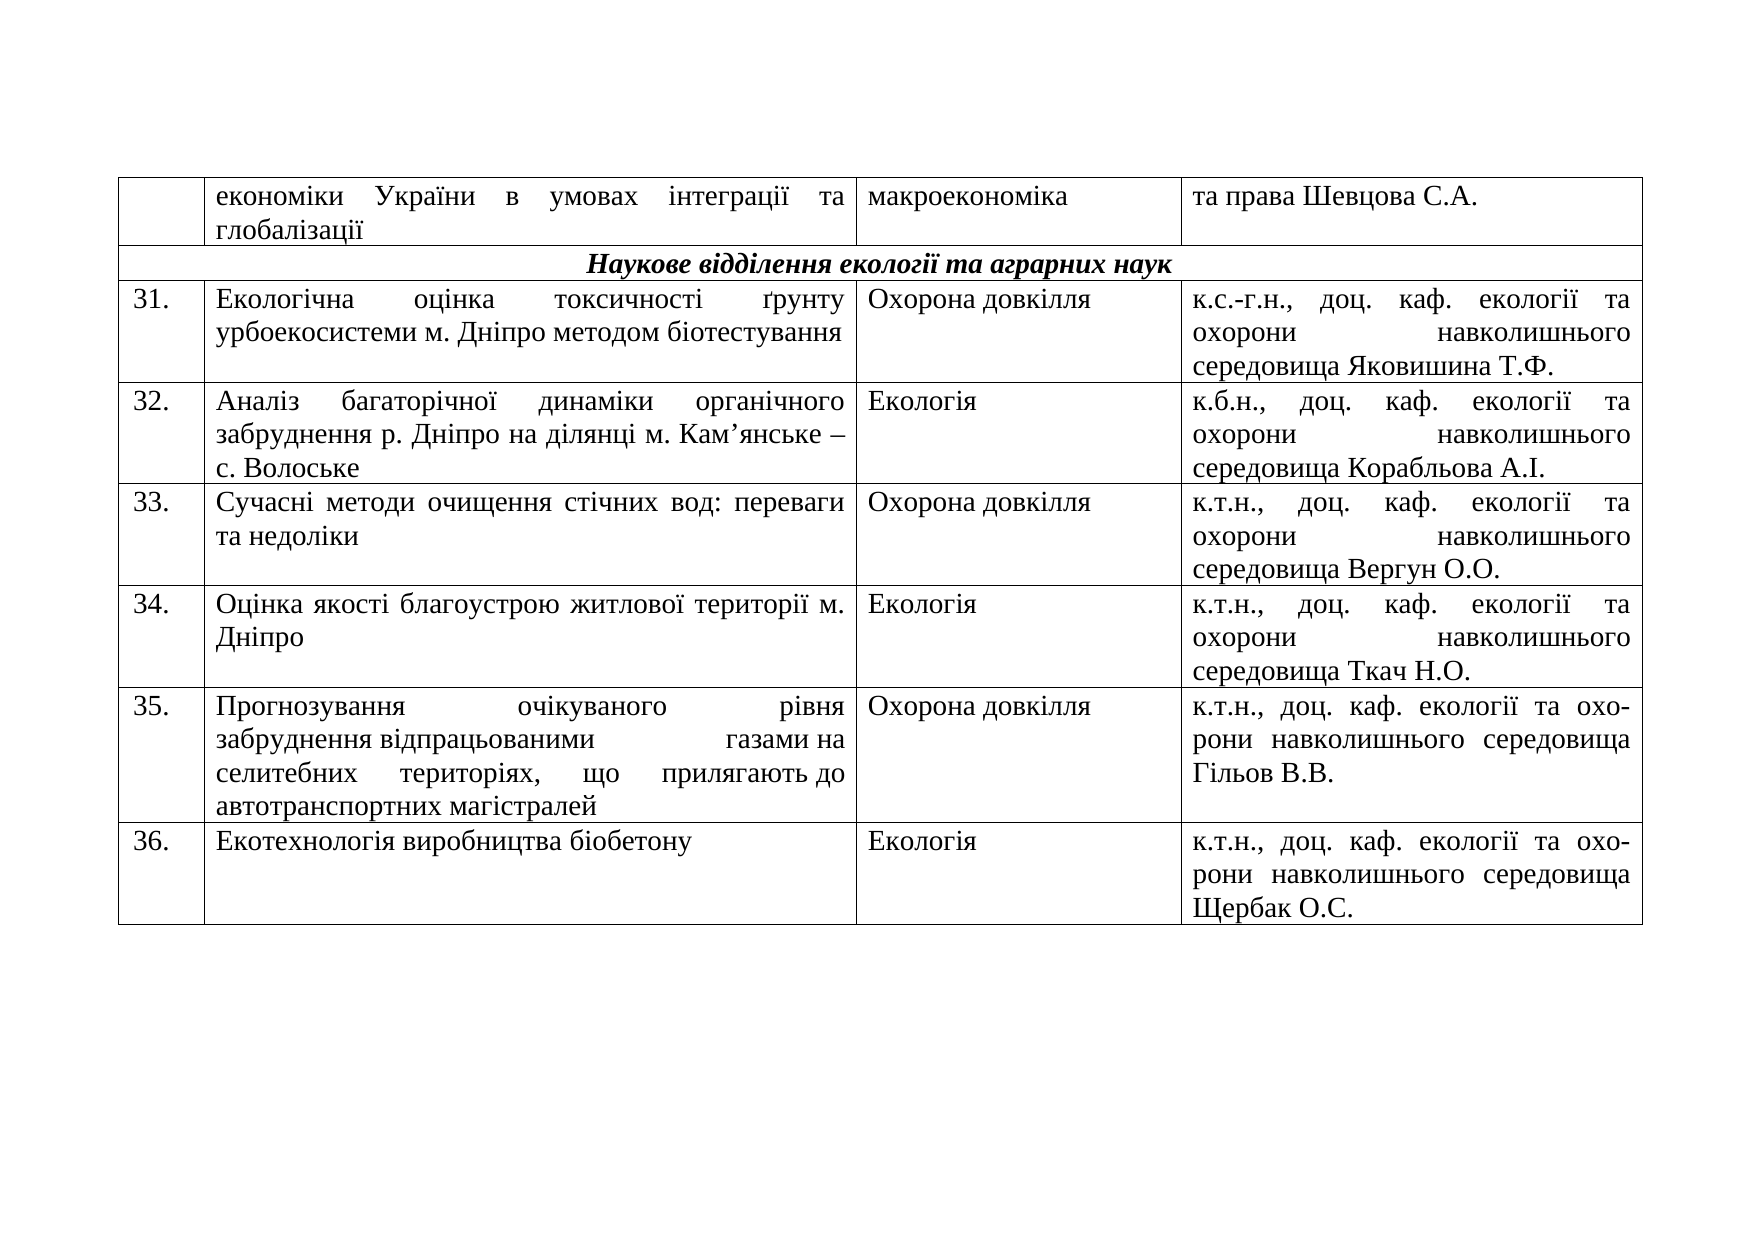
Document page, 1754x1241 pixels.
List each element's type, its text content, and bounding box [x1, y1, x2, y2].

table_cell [205, 178, 856, 245]
table_cell Оцінка якості благоустрою житлової території м. Дніпро [205, 586, 856, 687]
table_cell к.б.н., доц. каф. екології та охорони навколишнього середовища Корабльова А.І. [1182, 383, 1642, 483]
table_cell к.т.н., доц. каф. екології та охо-рони навколишнього середовища Щербак О.С. [1182, 823, 1642, 923]
table_cell [119, 178, 204, 245]
table_cell [119, 586, 204, 687]
table_cell Сучасні методи очищення стічних вод: переваги та недоліки [205, 484, 856, 585]
table_cell [119, 484, 204, 585]
table_cell Наукове відділення екології та аграрних наук [119, 246, 1642, 280]
table_cell к.т.н., доц. каф. екології та охо-рони навколишнього середовища Гільов В.В. [1182, 688, 1642, 822]
table_cell к.т.н., доц. каф. екології та охорони навколишнього середовища Ткач Н.О. [1182, 586, 1642, 687]
table_cell Екотехнологія виробництва біобетону [205, 823, 856, 923]
table_cell [119, 281, 204, 382]
table_cell Екологія [857, 586, 1181, 687]
table_cell Охорона довкілля [857, 484, 1181, 585]
table_cell Охорона довкілля [857, 281, 1181, 382]
table_cell к.т.н., доц. каф. екології та охорони навколишнього середовища Вергун О.О. [1182, 484, 1642, 585]
table_cell Екологія [857, 823, 1181, 923]
table_cell Аналіз багаторічної динаміки органічного забруднення р. Дніпро на ділянці м. Кам’янське – с. Волоське [205, 383, 856, 483]
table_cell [857, 178, 1181, 245]
table_cell Охорона довкілля [857, 688, 1181, 822]
table_cell к.с.-г.н., доц. каф. екології та охорони навколишнього середовища Яковишина Т.Ф. [1182, 281, 1642, 382]
table_cell Прогнозування очікуваного рівня забруднення відпрацьованими газами на селитебних територіях, що прилягають до автотранспортних магістралей [205, 688, 856, 822]
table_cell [1182, 178, 1642, 245]
table_cell [119, 688, 204, 822]
table_cell [119, 823, 204, 923]
table_cell Екологія [857, 383, 1181, 483]
table_cell [119, 383, 204, 483]
table_cell Екологічна оцінка токсичності ґрунту урбоекосистеми м. Дніпро методом біотестування [205, 281, 856, 382]
